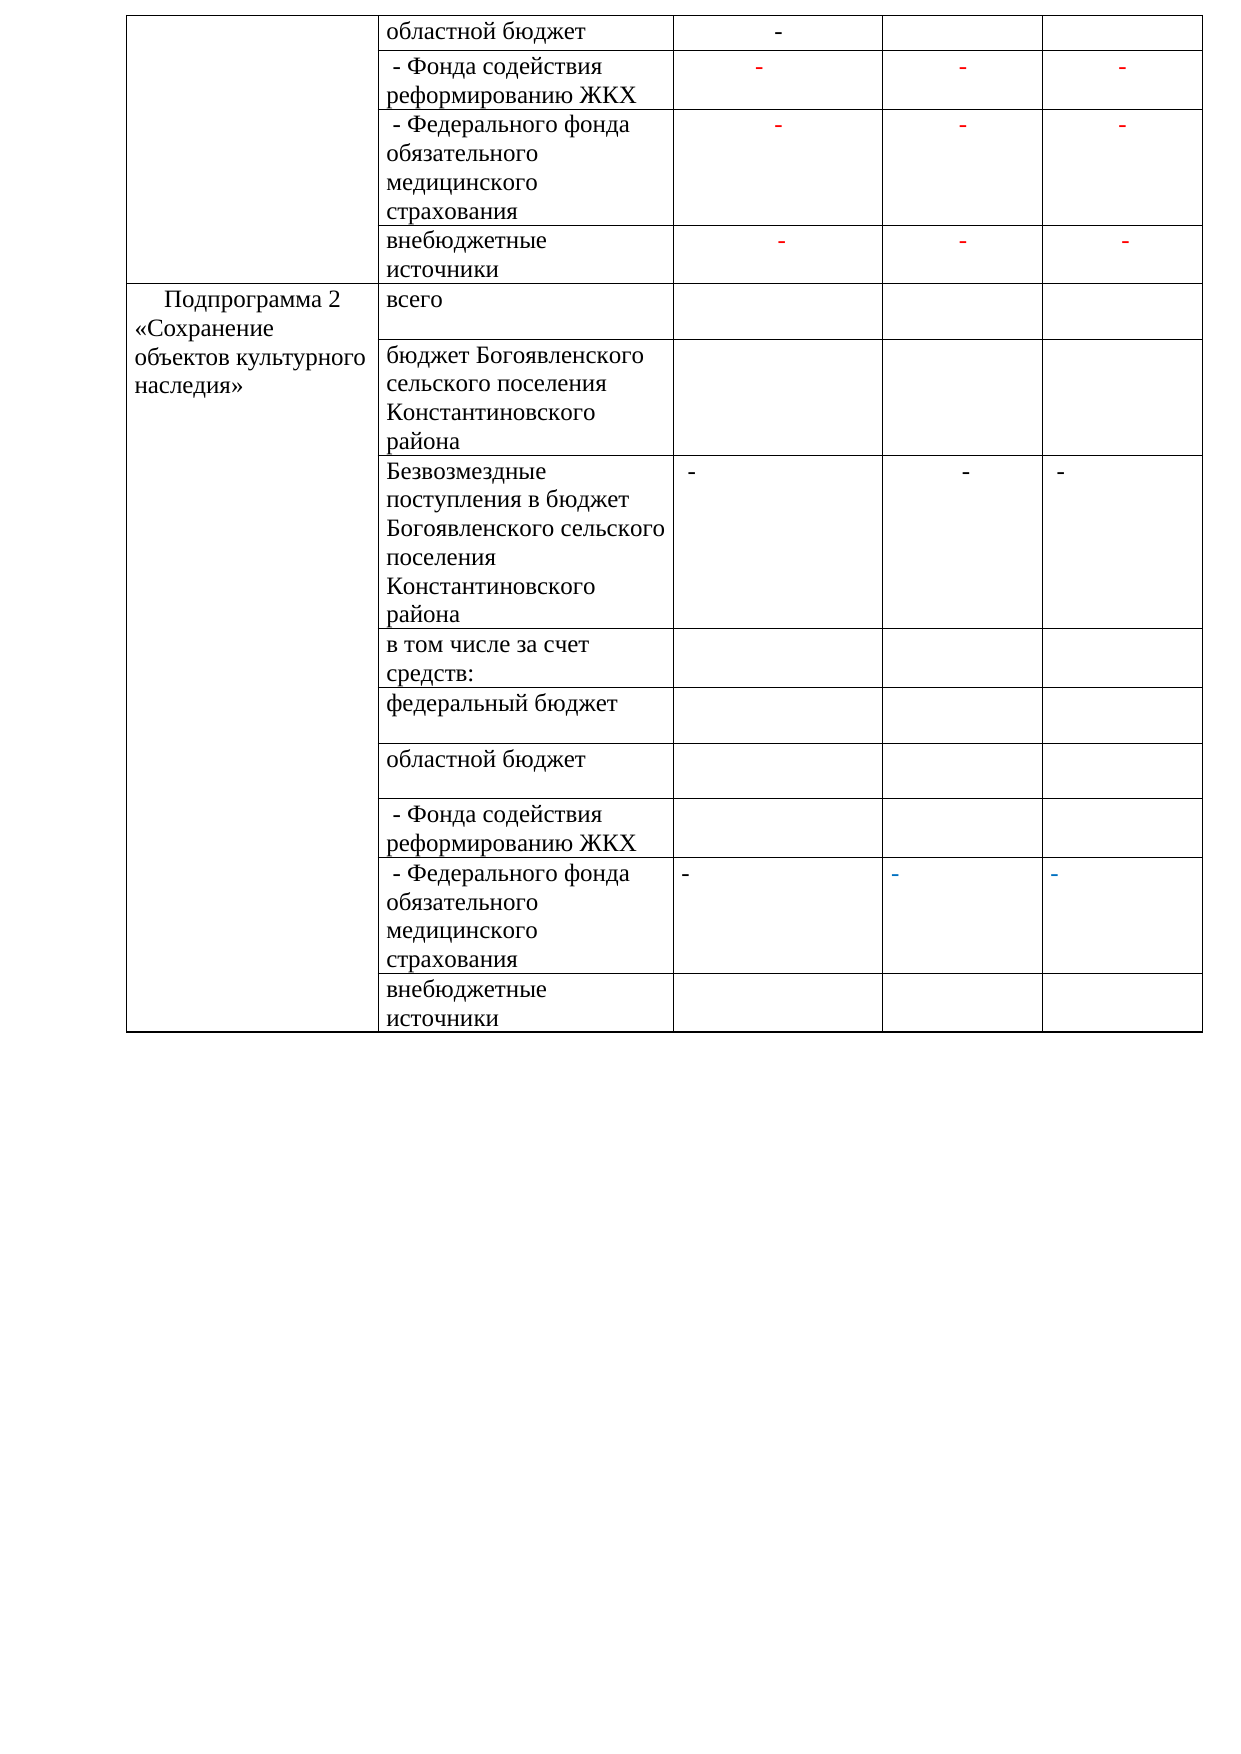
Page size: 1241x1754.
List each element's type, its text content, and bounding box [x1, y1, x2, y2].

table_cell [883, 744, 1042, 798]
table_cell [883, 340, 1042, 455]
table_cell [883, 284, 1042, 339]
table_cell - [674, 51, 882, 108]
table_cell - [674, 110, 882, 224]
table_cell [674, 974, 882, 1031]
table_cell - [674, 226, 882, 283]
table_cell - [883, 110, 1042, 224]
table_cell [674, 284, 882, 339]
table_cell внебюджетные источники [379, 226, 673, 283]
table_cell - Федерального фонда обязательного медицинского страхования [379, 110, 673, 224]
table_cell - [1043, 51, 1202, 108]
table_cell всего [379, 284, 673, 339]
table_cell - [1043, 226, 1202, 283]
table_cell [674, 340, 882, 455]
table_cell [883, 799, 1042, 857]
table_cell областной бюджет [379, 16, 673, 50]
table_cell - [674, 456, 882, 628]
table_cell [883, 974, 1042, 1031]
table_cell внебюджетные источники [379, 974, 673, 1031]
table_cell Подпрограмма 2 «Сохранение объектов культурного наследия» [127, 284, 378, 1031]
table_cell [1043, 799, 1202, 857]
table_cell - [883, 456, 1042, 628]
table_cell - [674, 858, 882, 973]
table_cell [379, 340, 673, 455]
table_cell - [1043, 110, 1202, 224]
table_cell [1043, 974, 1202, 1031]
table_cell - [674, 16, 882, 50]
table_cell [883, 688, 1042, 743]
table_cell [1043, 629, 1202, 687]
table_cell [883, 629, 1042, 687]
table_cell - [883, 226, 1042, 283]
table_cell областной бюджет [379, 744, 673, 798]
table_cell [1043, 744, 1202, 798]
table_cell - [1043, 456, 1202, 628]
table_cell [674, 799, 882, 857]
table_cell [1043, 16, 1202, 50]
table_cell [674, 629, 882, 687]
table_cell - Фонда содействия реформированию ЖКХ [379, 799, 673, 857]
table_cell [1043, 284, 1202, 339]
table_cell [1043, 340, 1202, 455]
table_cell [1043, 688, 1202, 743]
table_cell - [883, 51, 1042, 108]
table_cell - [883, 858, 1042, 973]
table_cell [674, 688, 882, 743]
table_cell - Фонда содействия реформированию ЖКХ [379, 51, 673, 108]
table_cell федеральный бюджет [379, 688, 673, 743]
table_cell в том числе за счет средств: [379, 629, 673, 687]
table_cell - Федерального фонда обязательного медицинского страхования [379, 858, 673, 973]
table_cell [883, 16, 1042, 50]
table_cell - [1043, 858, 1202, 973]
table_cell Безвозмездные поступления в бюджет Богоявленского сельского поселения Константиновского района [379, 456, 673, 628]
table_cell [674, 744, 882, 798]
